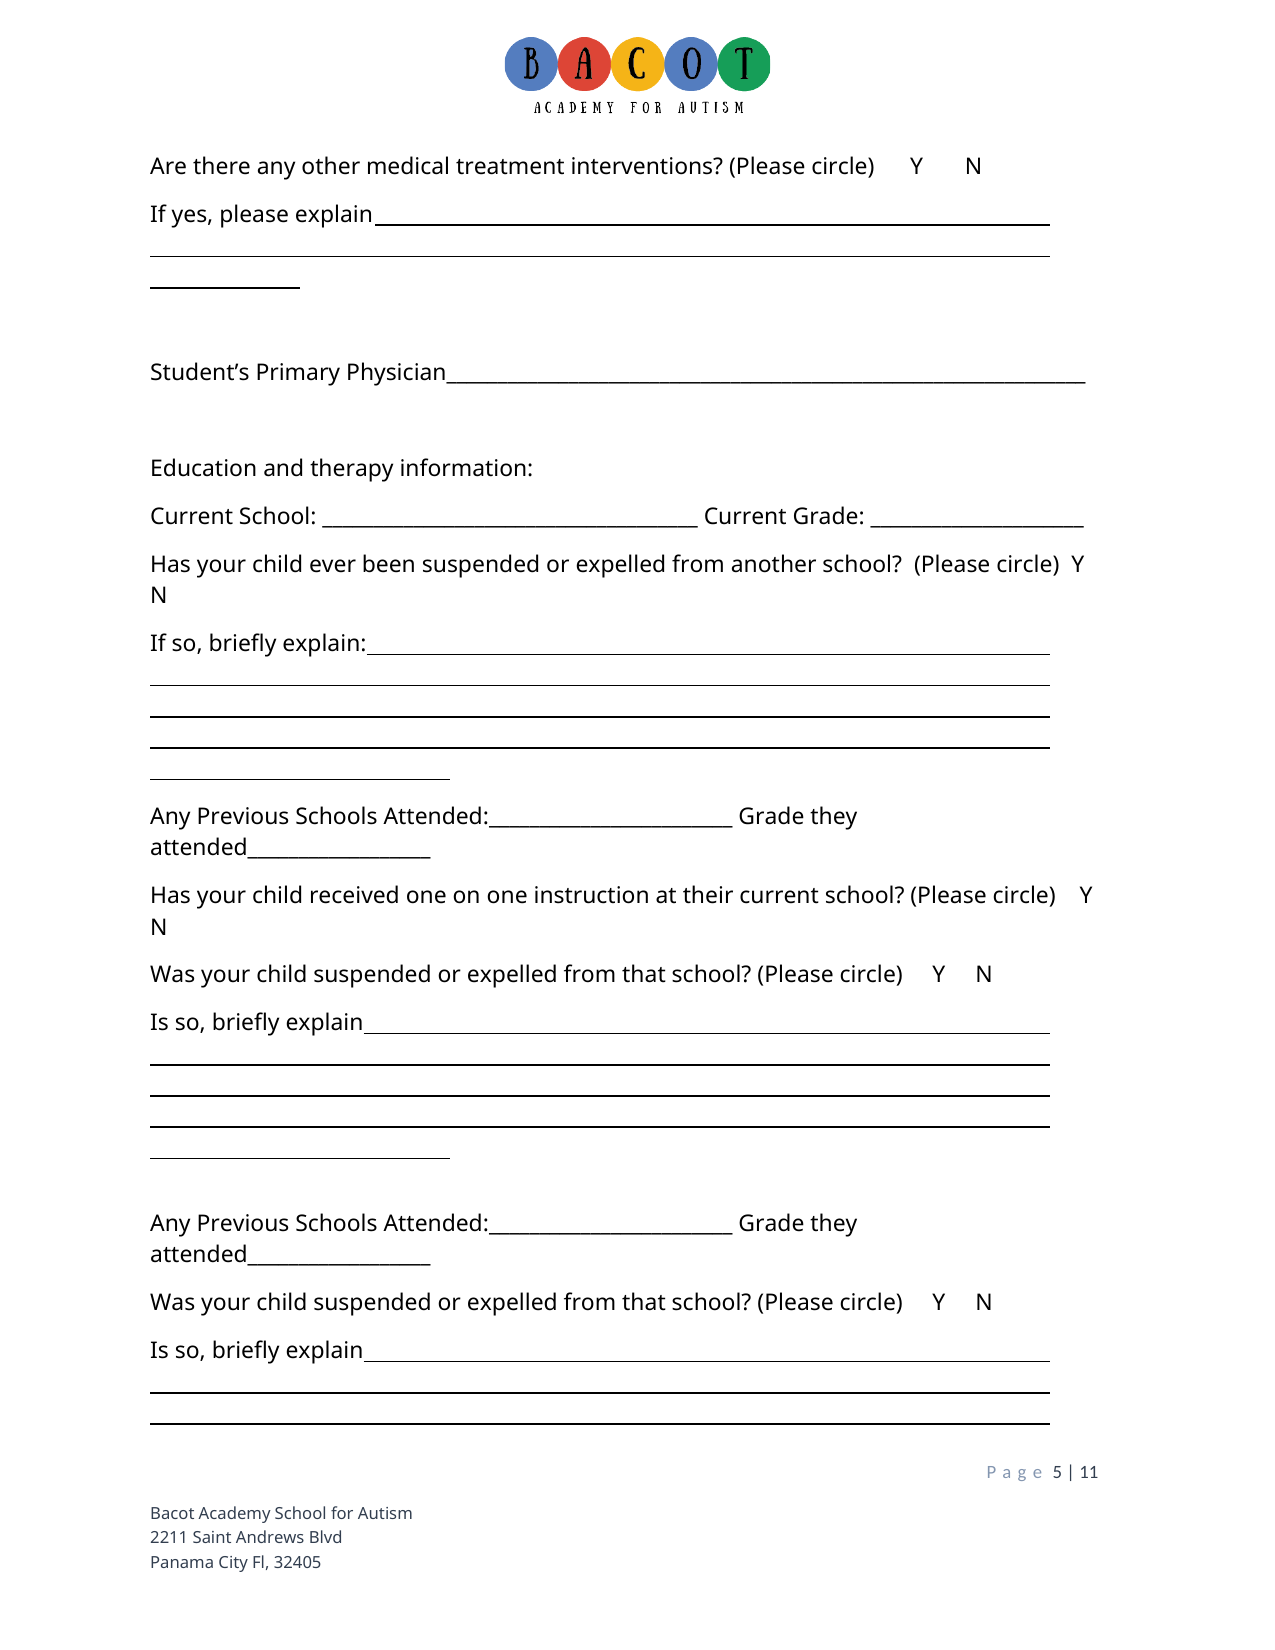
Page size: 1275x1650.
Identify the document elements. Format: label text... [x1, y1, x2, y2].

text Are there any other medical treatment interventions? (Please circle) Y N [150, 150, 1125, 181]
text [150, 1286, 1125, 1318]
text If yes, please explain [150, 198, 1125, 292]
text Has your child ever been suspended or expelled from another school? (Please circle) Y N [150, 548, 1125, 610]
text Has your child received one on one instruction at their current school? (Please circle) Y N [150, 879, 1125, 942]
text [150, 1334, 1125, 1428]
text Education and therapy information: [150, 452, 1125, 483]
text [150, 1207, 1125, 1270]
text Student’s Primary Physician_______________________________________________________________ [150, 356, 1125, 387]
text Any Previous Schools Attended:________________________ Grade they attended__________________ [150, 800, 1125, 862]
text Is so, briefly explain [150, 1006, 1125, 1191]
text If so, briefly explain: [150, 627, 1125, 783]
text Was your child suspended or expelled from that school? (Please circle) Y N [150, 958, 1125, 989]
text Current School: _____________________________________ Current Grade: _____________________ [150, 500, 1125, 531]
picture [504, 37, 771, 118]
